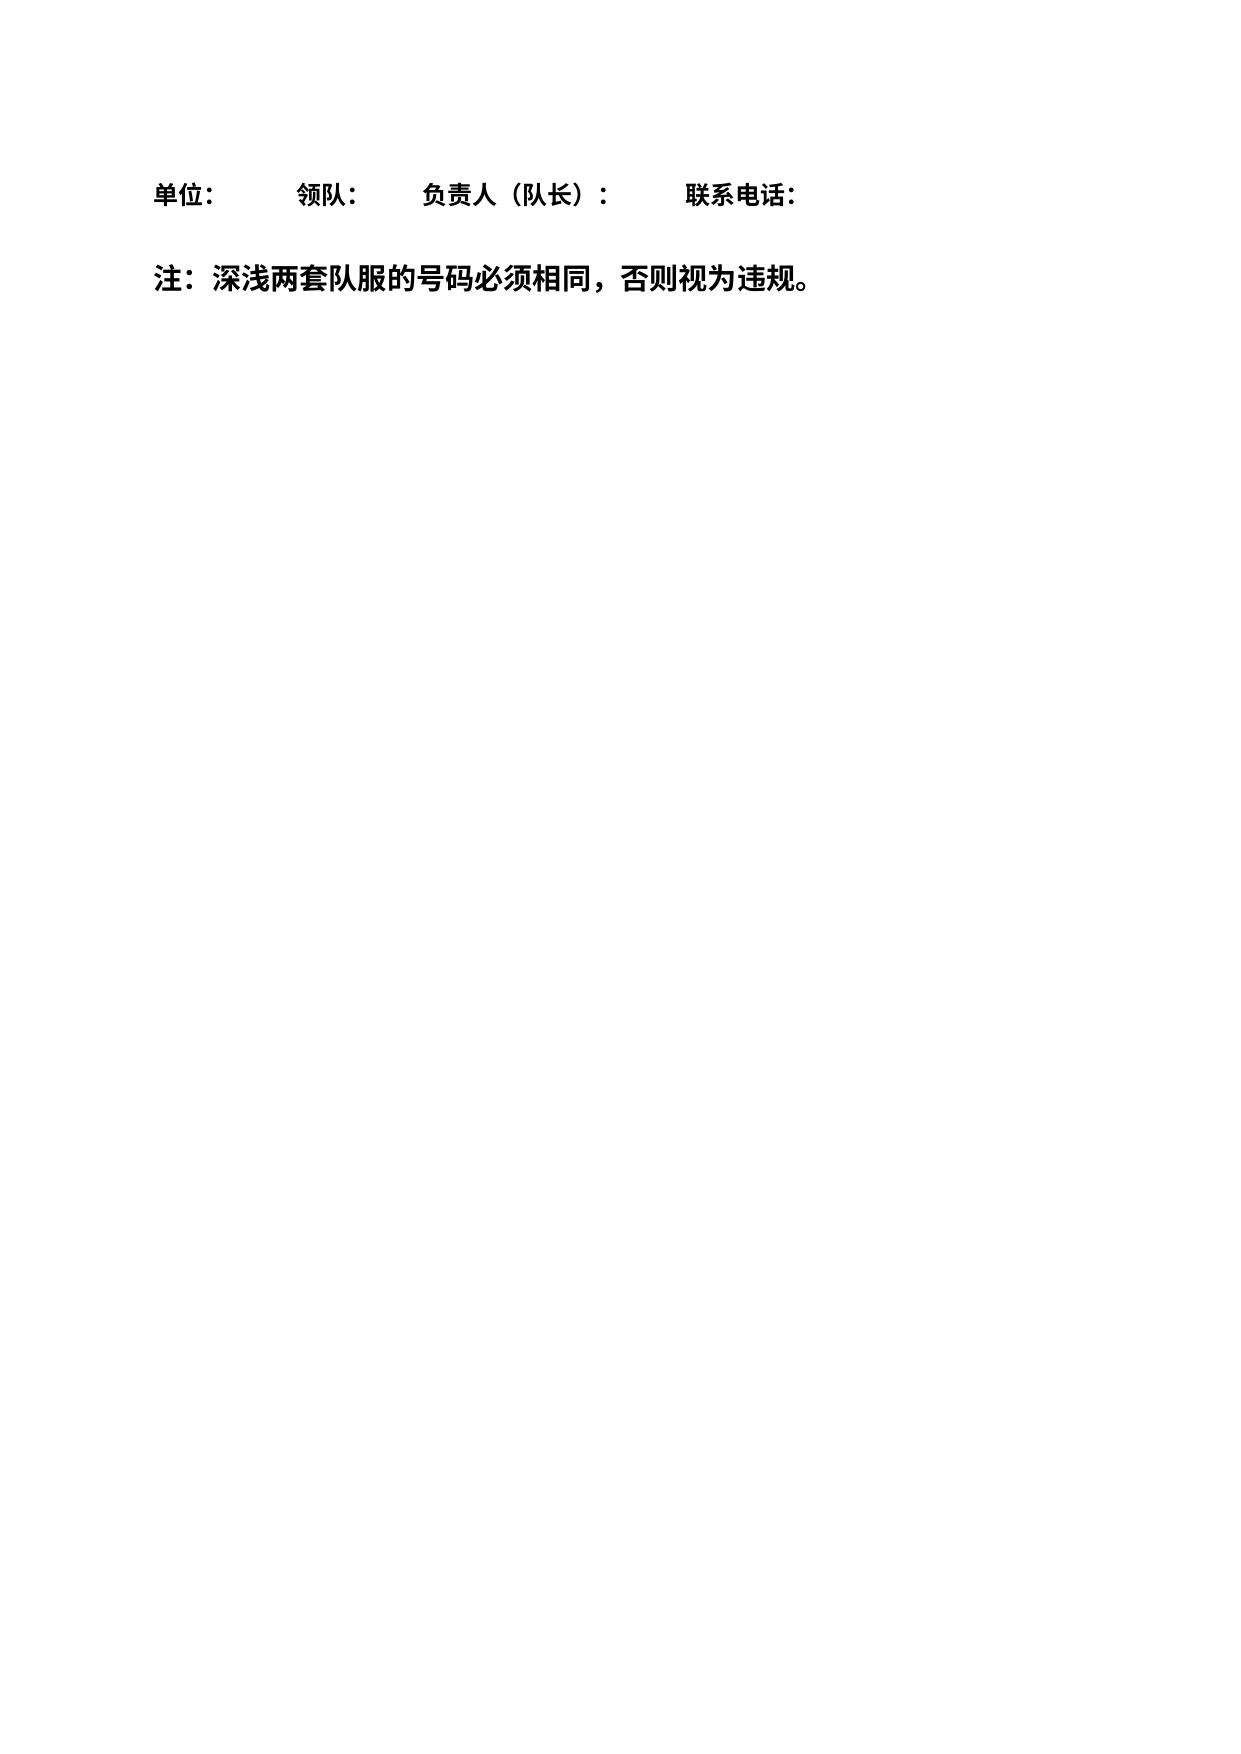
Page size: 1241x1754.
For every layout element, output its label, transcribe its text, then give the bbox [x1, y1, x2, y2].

text 注：深浅两套队服的号码必须相同，否则视为违规。 [153, 244, 1087, 309]
text 单位： 领队： 负责人（队长）： 联系电话： [153, 161, 1087, 226]
